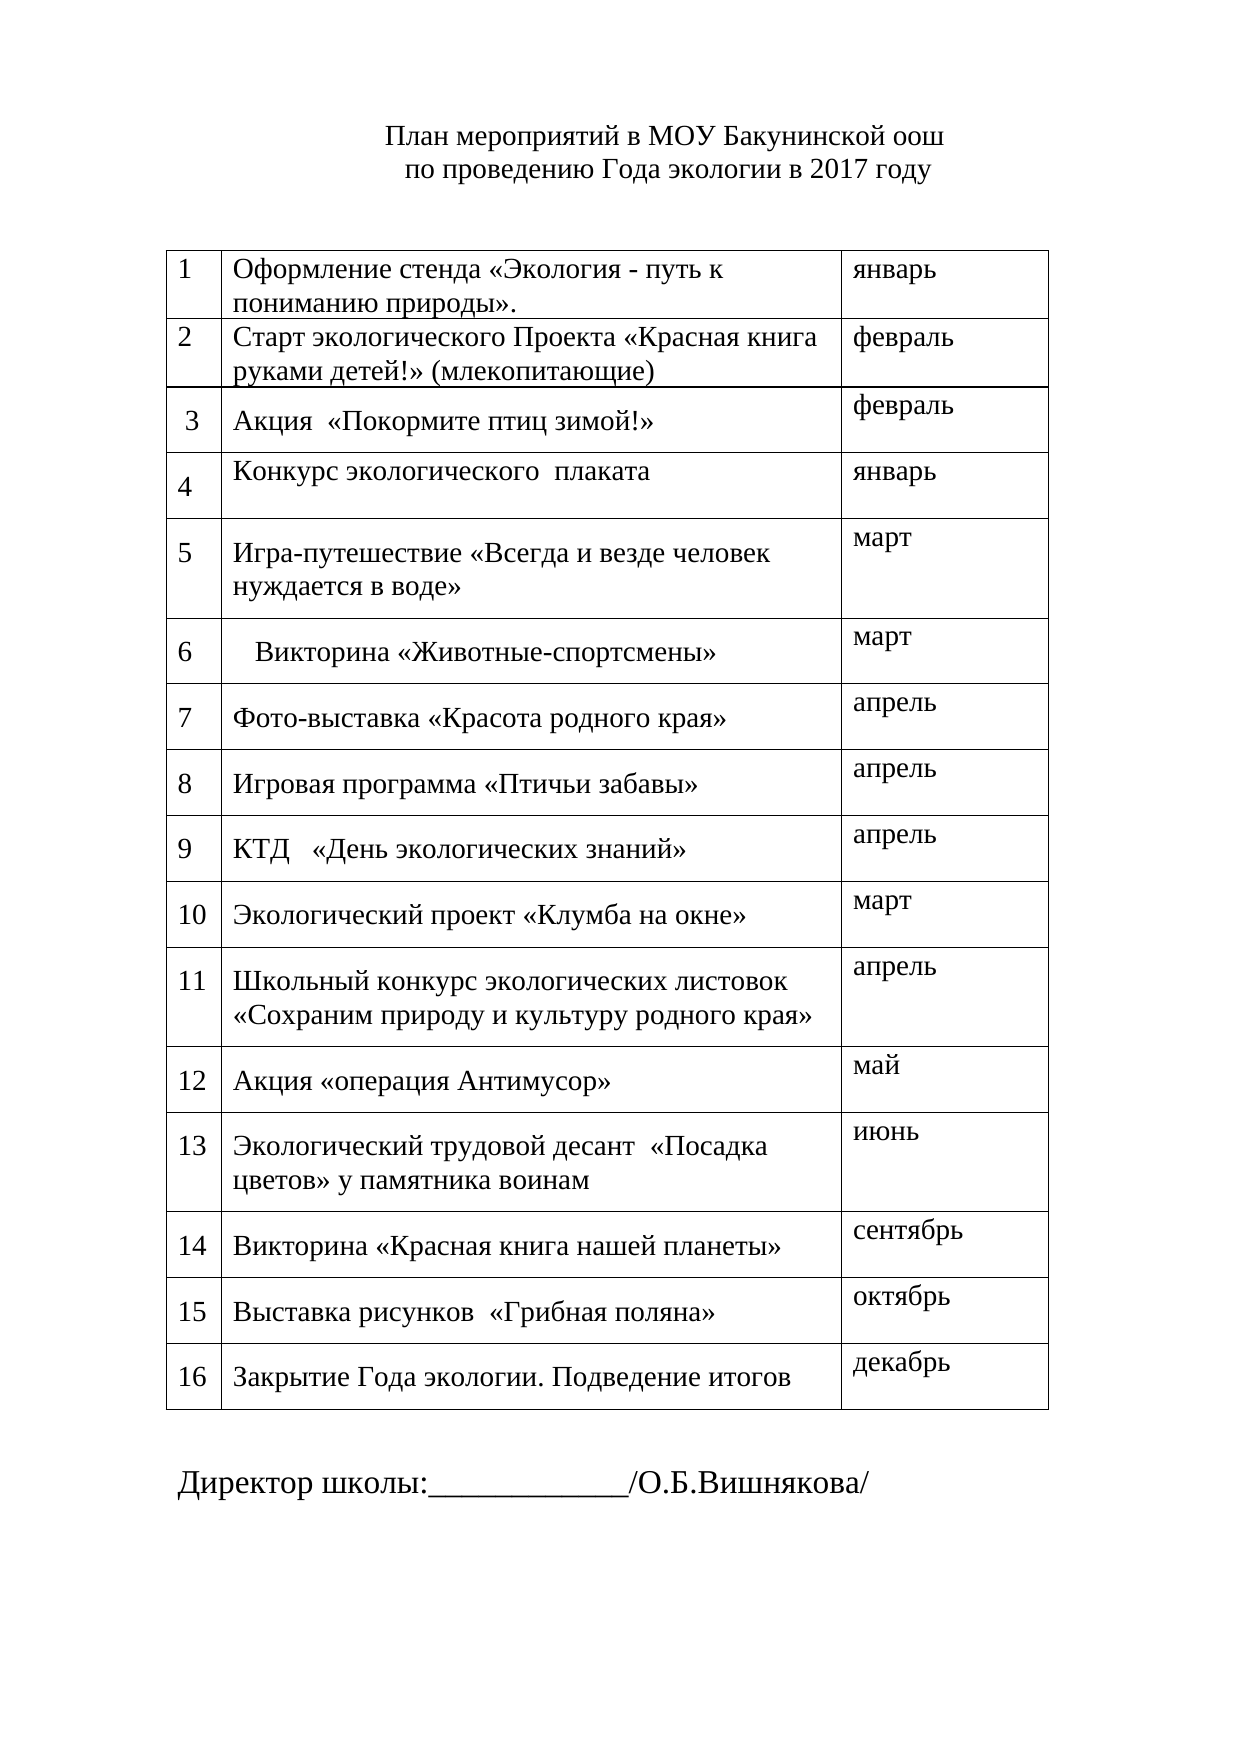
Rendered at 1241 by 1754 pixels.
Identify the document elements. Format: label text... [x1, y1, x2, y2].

table_cell январь [842, 453, 1048, 518]
table_cell 12 [167, 1047, 221, 1112]
table_cell июнь [842, 1113, 1048, 1211]
table_cell октябрь [842, 1278, 1048, 1343]
table_header Оформление стенда «Экология - путь к пониманию природы». [222, 251, 841, 318]
table_cell Выставка рисунков «Грибная поляна» [222, 1278, 841, 1343]
table_cell март [842, 519, 1048, 617]
table_cell 7 [167, 684, 221, 749]
table_cell Старт экологического Проекта «Красная книга руками детей!» (млекопитающие) [222, 319, 841, 386]
table_cell 2 [167, 319, 221, 386]
table_cell 8 [167, 750, 221, 815]
table_cell 14 [167, 1212, 221, 1277]
table_cell Экологический проект «Клумба на окне» [222, 882, 841, 947]
table_cell февраль [842, 319, 1048, 386]
table_cell Закрытие Года экологии. Подведение итогов [222, 1344, 841, 1409]
table_cell декабрь [842, 1344, 1048, 1409]
text План мероприятий в МОУ Бакунинской оош [177, 118, 1152, 152]
table_cell 13 [167, 1113, 221, 1211]
table_cell апрель [842, 948, 1048, 1046]
table_cell 11 [167, 948, 221, 1046]
table_cell Фото-выставка «Красота родного края» [222, 684, 841, 749]
table_cell апрель [842, 816, 1048, 881]
text по проведению Года экологии в 2017 году [177, 152, 1152, 185]
table_cell Викторина «Красная книга нашей планеты» [222, 1212, 841, 1277]
table_cell март [842, 882, 1048, 947]
text Директор школы:____________/О.Б.Вишнякова/ [177, 1463, 1152, 1501]
table_cell февраль [842, 388, 1048, 452]
table_header 1 [167, 251, 221, 318]
table_cell 6 [167, 619, 221, 683]
table_cell 10 [167, 882, 221, 947]
table_cell Акция «операция Антимусор» [222, 1047, 841, 1112]
table_cell сентябрь [842, 1212, 1048, 1277]
table_cell 16 [167, 1344, 221, 1409]
table_cell май [842, 1047, 1048, 1112]
table_cell Игровая программа «Птичьи забавы» [222, 750, 841, 815]
table_cell март [842, 619, 1048, 683]
table_cell КТД «День экологических знаний» [222, 816, 841, 881]
table_cell 3 [167, 388, 221, 452]
table_cell Школьный конкурс экологических листовок «Сохраним природу и культуру родного края» [222, 948, 841, 1046]
table_cell 9 [167, 816, 221, 881]
table_cell апрель [842, 684, 1048, 749]
table_cell Экологический трудовой десант «Посадка цветов» у памятника воинам [222, 1113, 841, 1211]
table_header январь [842, 251, 1048, 318]
table_cell Акция «Покормите птиц зимой!» [222, 388, 841, 452]
table_cell 15 [167, 1278, 221, 1343]
table_cell Викторина «Животные-спортсмены» [222, 619, 841, 683]
table_cell 5 [167, 519, 221, 617]
table_cell 4 [167, 453, 221, 518]
table_cell Конкурс экологического плаката [222, 453, 841, 518]
table_cell Игра-путешествие «Всегда и везде человек нуждается в воде» [222, 519, 841, 617]
table_cell апрель [842, 750, 1048, 815]
